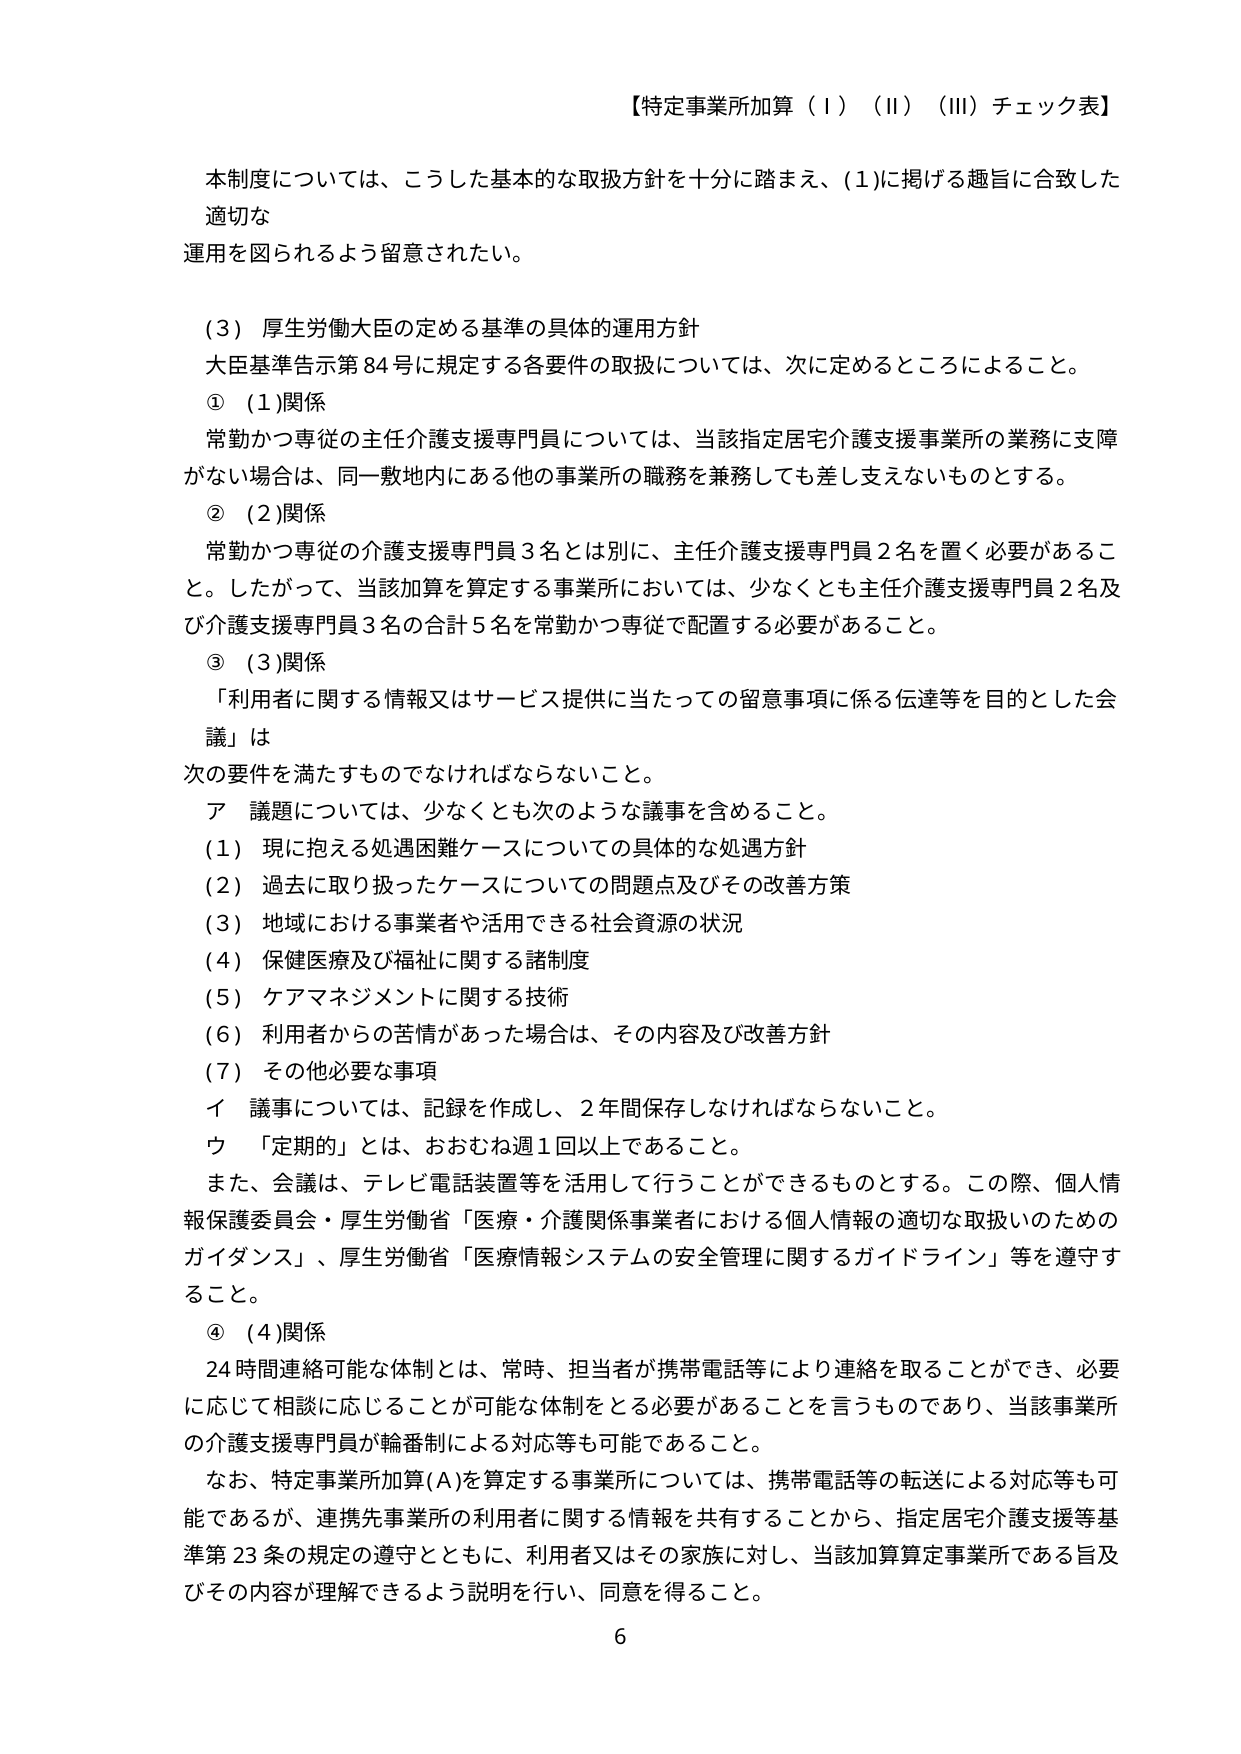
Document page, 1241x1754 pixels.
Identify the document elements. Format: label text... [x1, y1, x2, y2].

text イ 議事については、記録を作成し、２年間保存しなければならないこと。 [184, 1089, 1122, 1126]
text ア 議題については、少なくとも次のような議事を含めること。 [118, 791, 1122, 828]
text (３) 地域における事業者や活用できる社会資源の状況 [184, 903, 1122, 940]
text 大臣基準告示第84号に規定する各要件の取扱については、次に定めるところによること。 [118, 345, 1122, 382]
text ④ (４)関係 [184, 1312, 1122, 1349]
text ① (１)関係 [118, 382, 1122, 419]
text なお、特定事業所加算(Ａ)を算定する事業所については、携帯電話等の転送による対応等も可能であるが、連携先事業所の利用者に関する情報を共有することから、指定居宅介護支援等基準第23 条の規定の遵守とともに、利用者又はその家族に対し、当該加算算定事業所である旨及びその内容が理解できるよう説明を行い、同意を得ること。 [184, 1461, 1122, 1609]
text 運用を図られるよう留意されたい。 [118, 233, 1122, 271]
text 常勤かつ専従の主任介護支援専門員については、当該指定居宅介護支援事業所の業務に支障がない場合は、同一敷地内にある他の事業所の職務を兼務しても差し支えないものとする。 [184, 419, 1122, 494]
text ③ (３)関係 [118, 642, 1122, 680]
text (６) 利用者からの苦情があった場合は、その内容及び改善方針 [184, 1014, 1122, 1052]
text (５) ケアマネジメントに関する技術 [184, 977, 1122, 1014]
text 「利用者に関する情報又はサービス提供に当たっての留意事項に係る伝達等を目的とした会議」は [206, 680, 1122, 754]
text (１) 現に抱える処遇困難ケースについての具体的な処遇方針 [184, 828, 1122, 866]
text (３) 厚生労働大臣の定める基準の具体的運用方針 [118, 308, 1122, 345]
text (４) 保健医療及び福祉に関する諸制度 [184, 940, 1122, 977]
text (２) 過去に取り扱ったケースについての問題点及びその改善方策 [184, 866, 1122, 903]
text (７) その他必要な事項 [184, 1052, 1122, 1089]
text 次の要件を満たすものでなければならないこと。 [118, 754, 1122, 791]
text 24時間連絡可能な体制とは、常時、担当者が携帯電話等により連絡を取ることができ、必要に応じて相談に応じることが可能な体制をとる必要があることを言うものであり、当該事業所の介護支援専門員が輪番制による対応等も可能であること。 [184, 1349, 1122, 1461]
text ウ 「定期的」とは、おおむね週１回以上であること。 [184, 1126, 1122, 1163]
text また、会議は、テレビ電話装置等を活用して行うことができるものとする。この際、個人情報保護委員会・厚生労働省「医療・介護関係事業者における個人情報の適切な取扱いのためのガイダンス」、厚生労働省「医療情報システムの安全管理に関するガイドライン」等を遵守すること。 [184, 1163, 1122, 1312]
text ② (２)関係 [118, 494, 1122, 531]
text 本制度については、こうした基本的な取扱方針を十分に踏まえ、(１)に掲げる趣旨に合致した適切な [206, 159, 1122, 233]
text 常勤かつ専従の介護支援専門員３名とは別に、主任介護支援専門員２名を置く必要があること。したがって、当該加算を算定する事業所においては、少なくとも主任介護支援専門員２名及び介護支援専門員３名の合計５名を常勤かつ専従で配置する必要があること。 [184, 531, 1122, 642]
